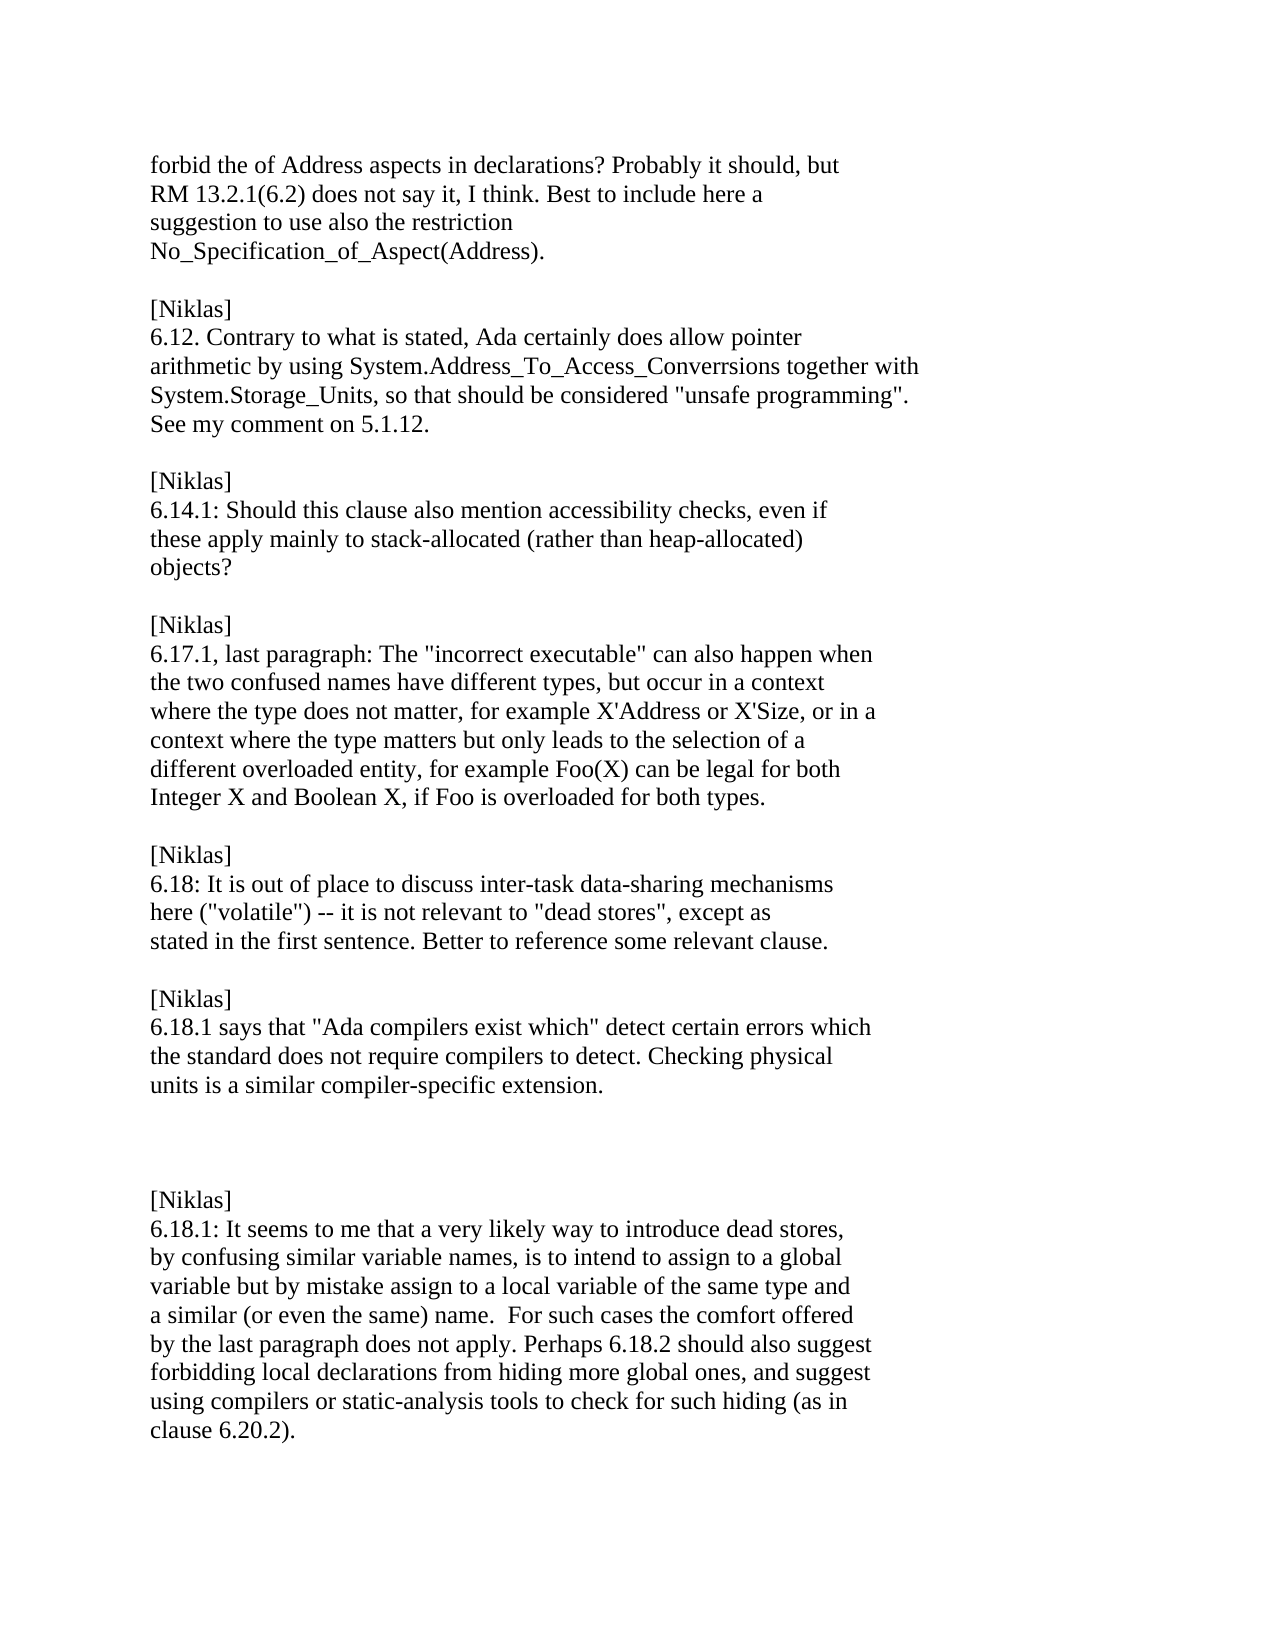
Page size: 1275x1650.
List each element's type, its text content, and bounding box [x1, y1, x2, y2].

text variable but by mistake assign to a local variable of the same type and [150, 1271, 1125, 1300]
text clause 6.20.2). [150, 1415, 1125, 1444]
text forbid the of Address aspects in declarations? Probably it should, but [150, 150, 1125, 179]
text No_Specification_of_Aspect(Address). [150, 236, 1125, 265]
text where the type does not matter, for example X'Address or X'Size, or in a [150, 696, 1125, 725]
text RM 13.2.1(6.2) does not say it, I think. Best to include here a [150, 179, 1125, 207]
text 6.18.1: It seems to me that a very likely way to introduce dead stores, [150, 1214, 1125, 1242]
text [Niklas] [150, 1185, 1125, 1214]
text [Niklas] [150, 840, 1125, 869]
text [Niklas] [150, 984, 1125, 1012]
text the two confused names have different types, but occur in a context [150, 667, 1125, 696]
text [Niklas] [150, 294, 1125, 322]
text 6.17.1, last paragraph: The "incorrect executable" can also happen when [150, 639, 1125, 667]
text [Niklas] [150, 466, 1125, 495]
text forbidding local declarations from hiding more global ones, and suggest [150, 1357, 1125, 1386]
text arithmetic by using System.Address_To_Access_Converrsions together with [150, 351, 1125, 380]
text by the last paragraph does not apply. Perhaps 6.18.2 should also suggest [150, 1329, 1125, 1357]
text See my comment on 5.1.12. [150, 409, 1125, 437]
text units is a similar compiler-specific extension. [150, 1070, 1125, 1099]
text these apply mainly to stack-allocated (rather than heap-allocated) [150, 524, 1125, 552]
text 6.14.1: Should this clause also mention accessibility checks, even if [150, 495, 1125, 524]
text System.Storage_Units, so that should be considered "unsafe programming". [150, 380, 1125, 409]
text suggestion to use also the restriction [150, 207, 1125, 236]
text using compilers or static-analysis tools to check for such hiding (as in [150, 1386, 1125, 1415]
text the standard does not require compilers to detect. Checking physical [150, 1041, 1125, 1070]
text by confusing similar variable names, is to intend to assign to a global [150, 1242, 1125, 1271]
text 6.18: It is out of place to discuss inter-task data-sharing mechanisms [150, 869, 1125, 897]
text context where the type matters but only leads to the selection of a [150, 725, 1125, 754]
text stated in the first sentence. Better to reference some relevant clause. [150, 926, 1125, 955]
text Integer X and Boolean X, if Foo is overloaded for both types. [150, 782, 1125, 811]
text 6.18.1 says that "Ada compilers exist which" detect certain errors which [150, 1012, 1125, 1041]
text a similar (or even the same) name. For such cases the comfort offered [150, 1300, 1125, 1329]
text [Niklas] [150, 610, 1125, 639]
text 6.12. Contrary to what is stated, Ada certainly does allow pointer [150, 322, 1125, 351]
text different overloaded entity, for example Foo(X) can be legal for both [150, 754, 1125, 782]
text here ("volatile") -- it is not relevant to "dead stores", except as [150, 897, 1125, 926]
text objects? [150, 552, 1125, 581]
